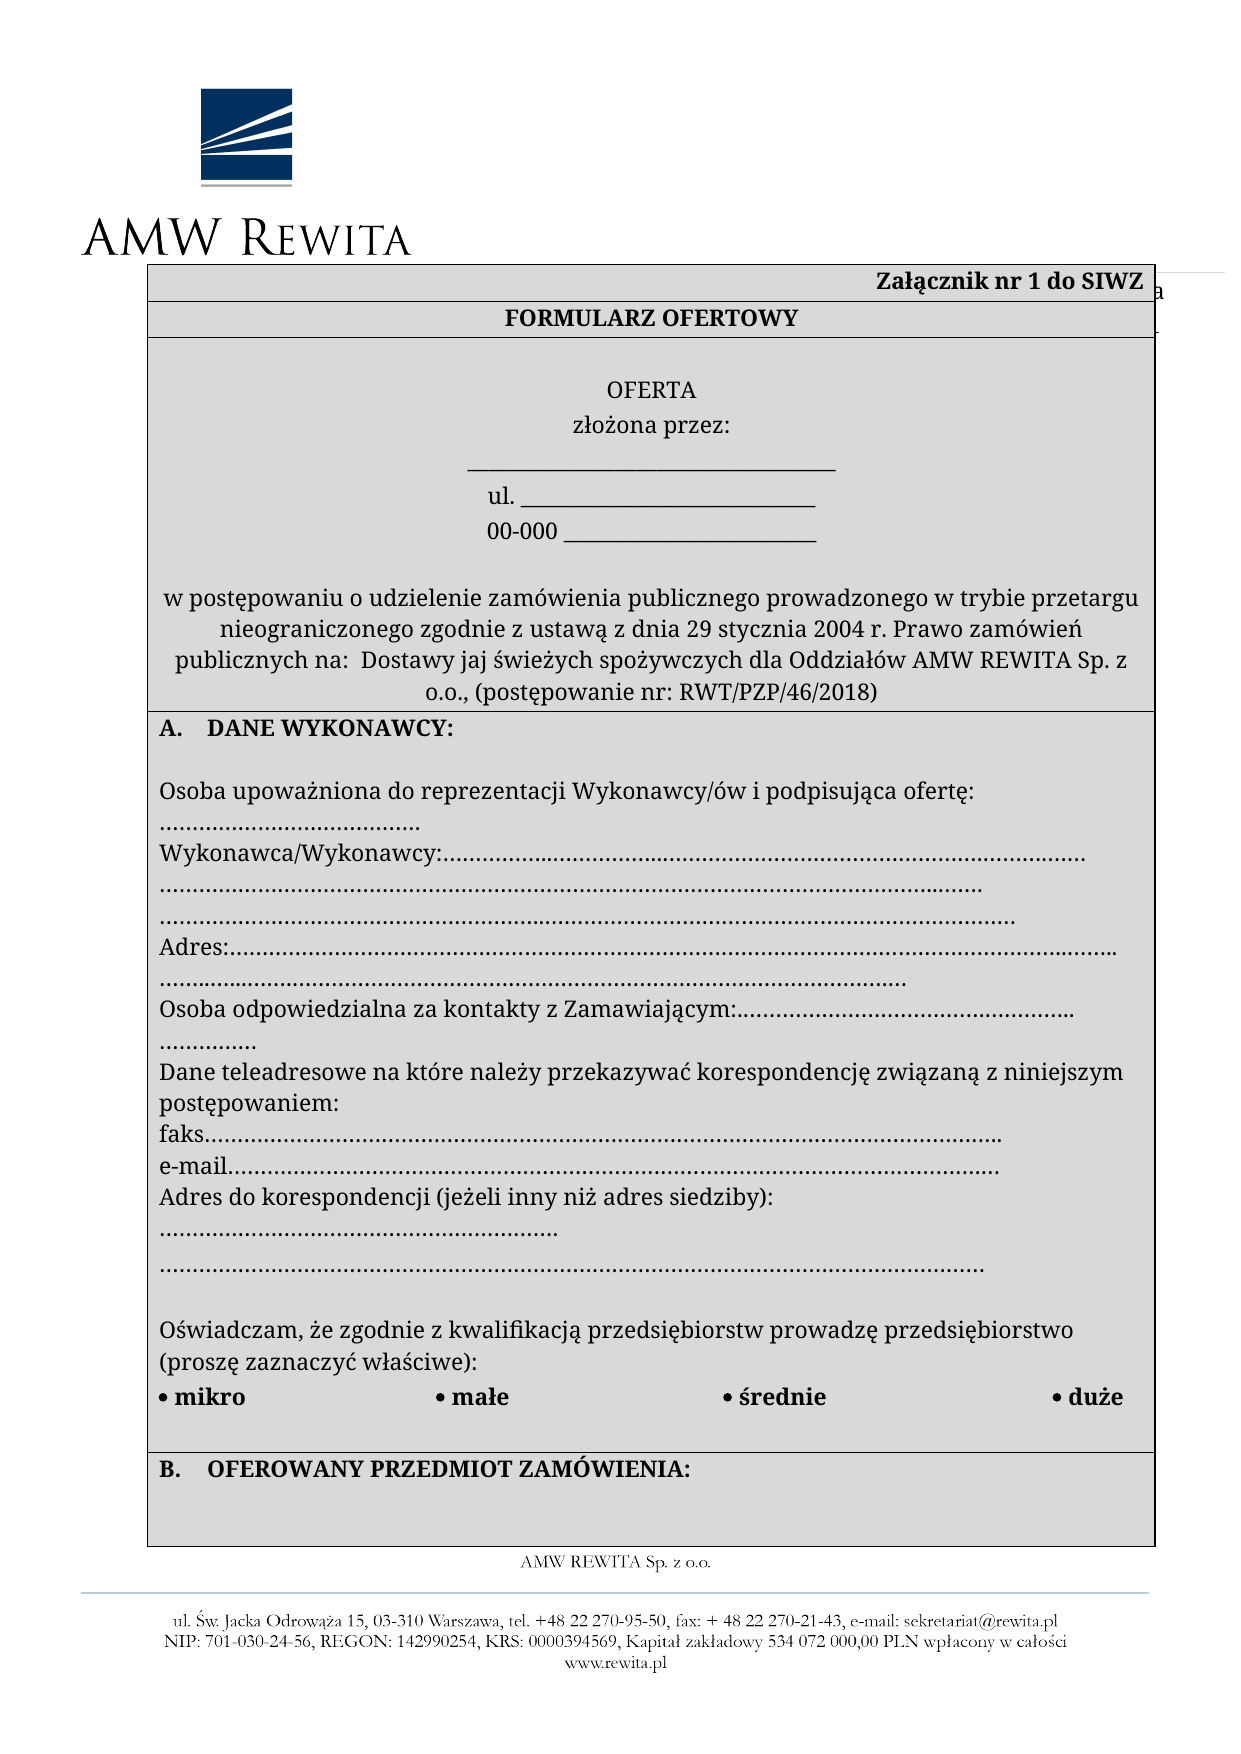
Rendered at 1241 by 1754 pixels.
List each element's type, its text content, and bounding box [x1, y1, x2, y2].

table_cell OFERTA złożona przez: ___________________________________ ul. ____________________________ 00-000 ________________________ w postępowaniu o udzielenie zamówienia publicznego prowadzonego w trybie przetargu nieograniczonego zgodnie z ustawą z dnia 29 stycznia 2004 r. Prawo zamówień publicznych na: Dostawy jaj świeżych spożywczych dla Oddziałów AMW REWITA Sp. z o.o., (postępowanie nr: RWT/PZP/46/2018) [148, 338, 1154, 711]
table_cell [148, 1453, 1154, 1546]
table_cell FORMULARZ OFERTOWY [148, 302, 1154, 337]
table_cell DANE WYKONAWCY: Osoba upoważniona do reprezentacji Wykonawcy/ów i podpisująca ofertę:…………………………………. Wykonawca/Wykonawcy:……………..……………..………………………………………….……….…… ………………………………………………………………………………………………………..…….…………………………………………………..……………………………………………………………… Adres:………………………………………………………………………………………………………………..……..……..…...…….……………………………………………………………………………….… Osoba odpowiedzialna za kontakty z Zamawiającym:.……………………………….…………..…………… Dane teleadresowe na które należy przekazywać korespondencję związaną z niniejszym postępowaniem: faks………………………………………………………………………………………………………….. e-mail…………………………………………………………………………………………………….… Adres do korespondencji (jeżeli inny niż adres siedziby): ……………………………………………………. ……………………………………………………………………………………………………………… Oświadczam, że zgodnie z kwalifikacją przedsiębiorstw prowadzę przedsiębiorstwo (proszę zaznaczyć właściwe): mikro małe średnie duże [148, 712, 1154, 1452]
picture [0, 0, 1239, 1754]
table_header Załącznik nr 1 do SIWZ [148, 265, 1154, 301]
